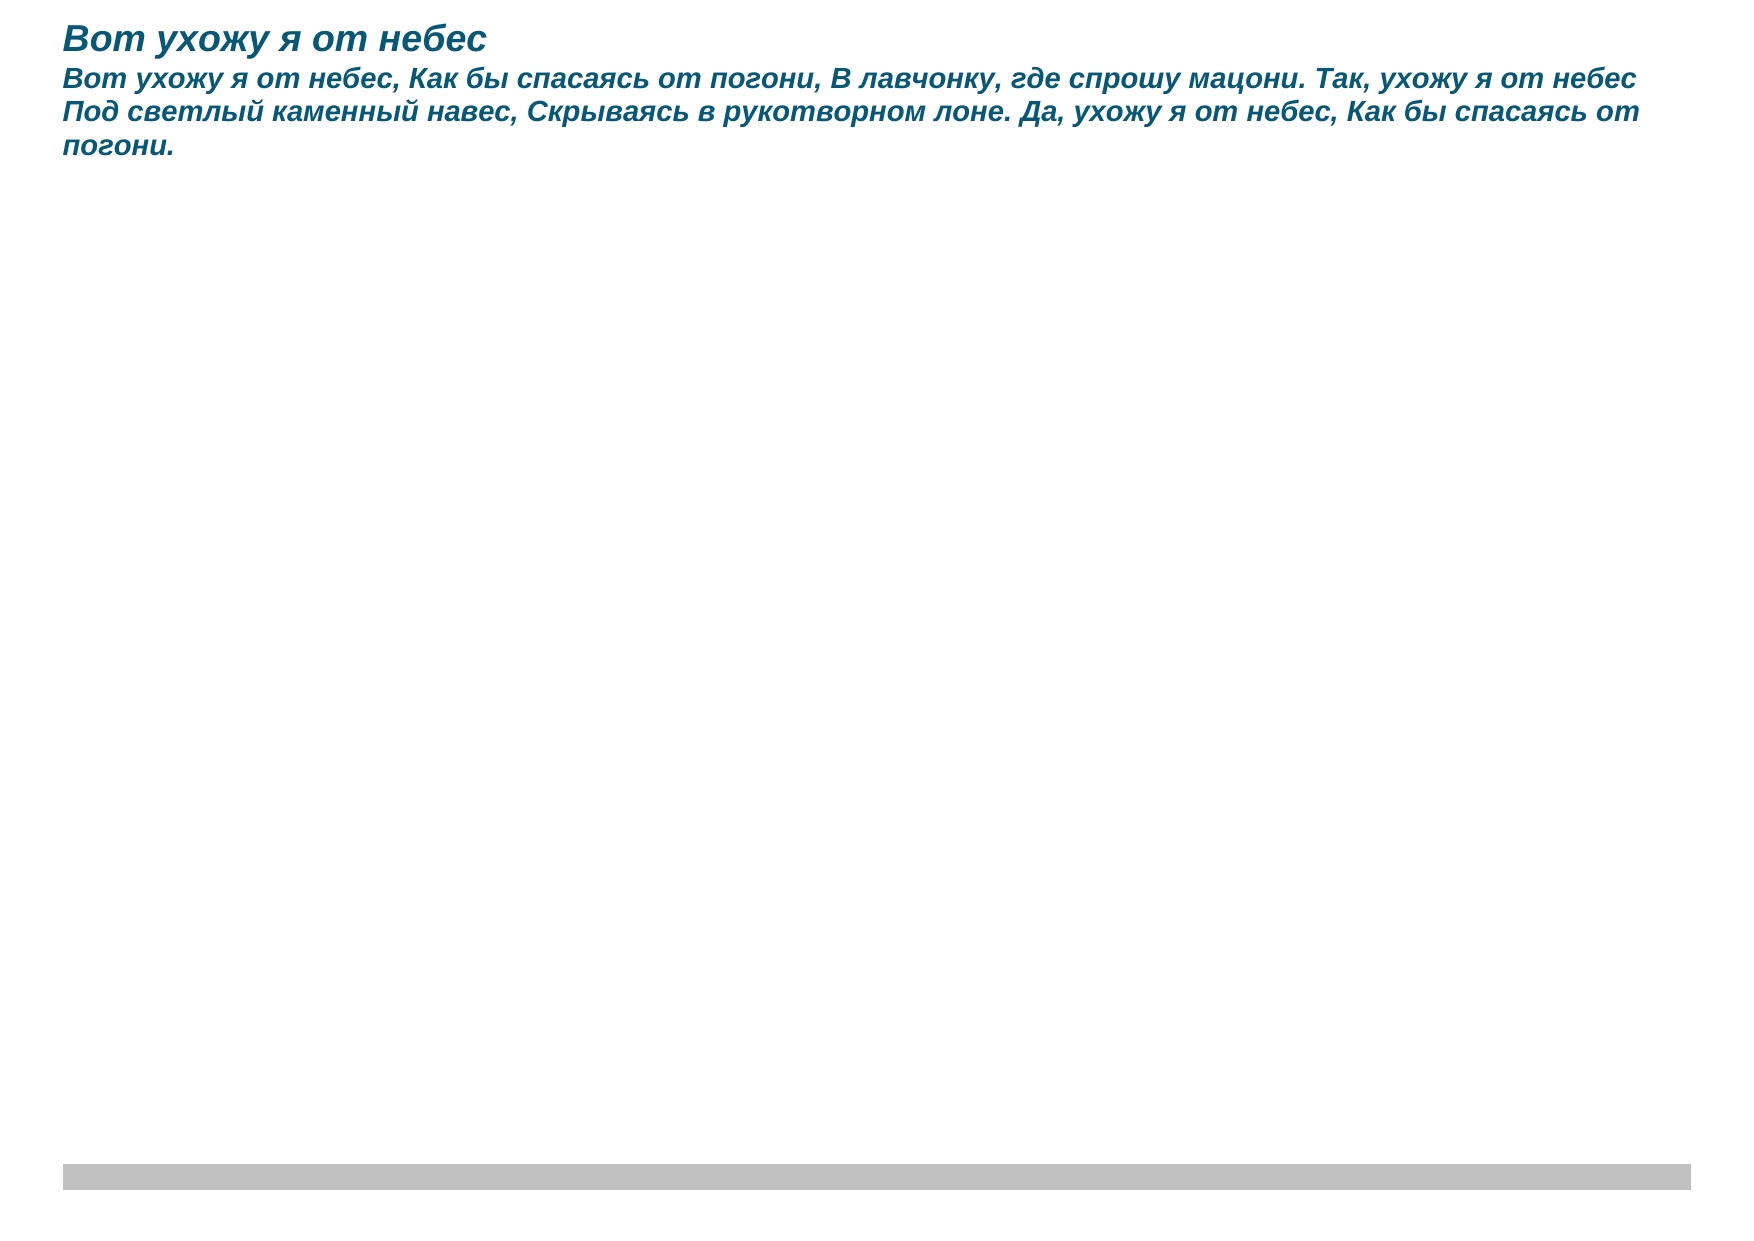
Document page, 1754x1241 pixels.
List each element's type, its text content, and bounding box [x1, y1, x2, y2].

text Вот ухожу я от небес, [62, 61, 1691, 161]
subtitle Вот ухожу я от небес [62, 17, 1691, 60]
